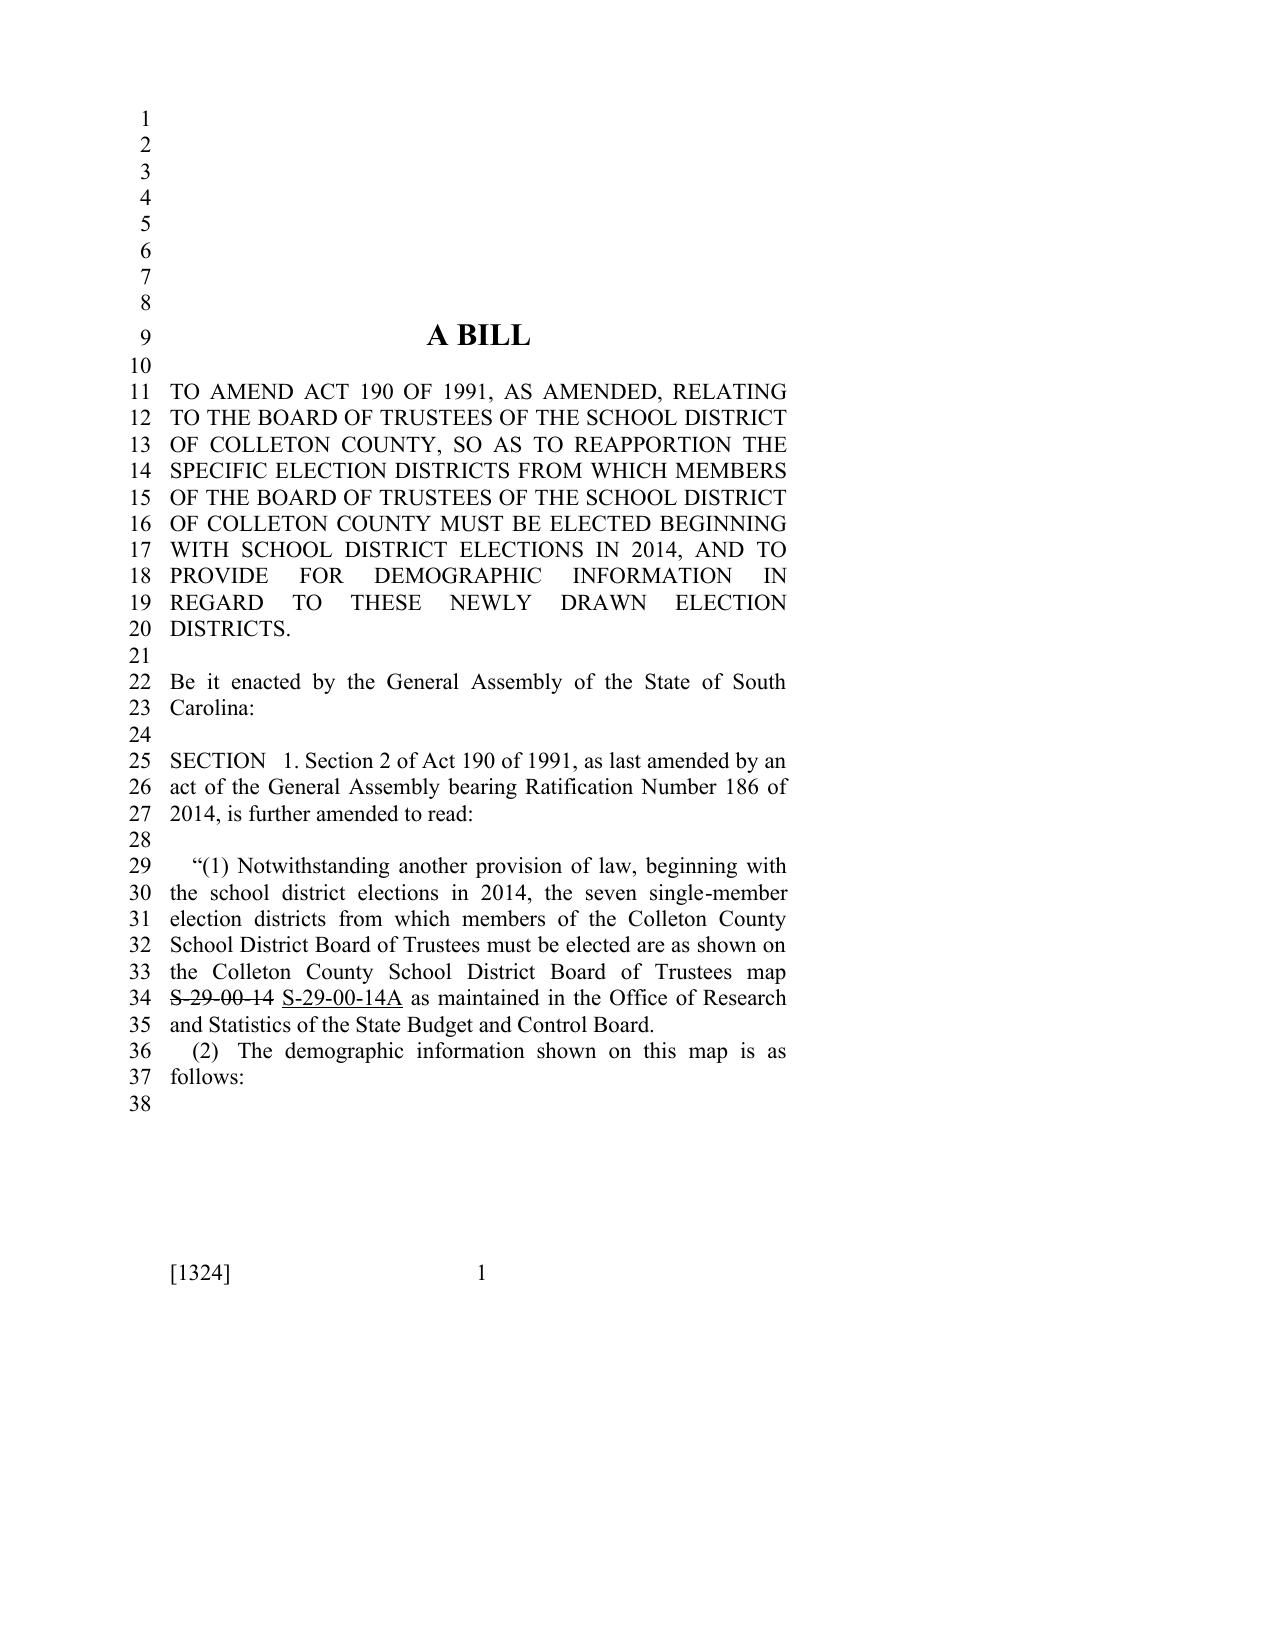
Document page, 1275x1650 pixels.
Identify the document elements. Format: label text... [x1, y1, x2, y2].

text (2) The demographic information shown on this map is as follows: [169, 1037, 787, 1090]
text A BILL [169, 316, 787, 352]
text “(1) Notwithstanding another provision of law, beginning with the school district elections in 2014, the seven single-member election districts from which members of the Colleton County School District Board of Trustees must be elected are as shown on the Colleton County School District Board of Trustees map S-29-00-14 S-29-00-14A as maintained in the Office of Research and Statistics of the State Budget and Control Board. [169, 852, 787, 1037]
text SECTION 1. Section 2 of Act 190 of 1991, as last amended by an act of the General Assembly bearing Ratification Number 186 of 2014, is further amended to read: [169, 747, 787, 826]
text TO AMEND ACT 190 OF 1991, AS AMENDED, RELATING TO THE BOARD OF TRUSTEES OF THE SCHOOL DISTRICT OF COLLETON COUNTY, SO AS TO REAPPORTION THE SPECIFIC ELECTION DISTRICTS FROM WHICH MEMBERS OF THE BOARD OF TRUSTEES OF THE SCHOOL DISTRICT OF COLLETON COUNTY MUST BE ELECTED BEGINNING WITH SCHOOL DISTRICT ELECTIONS IN 2014, AND TO PROVIDE FOR DEMOGRAPHIC INFORMATION IN REGARD TO THESE NEWLY DRAWN ELECTION DISTRICTS. [169, 378, 787, 642]
text Be it enacted by the General Assembly of the State of South Carolina: [169, 668, 787, 721]
